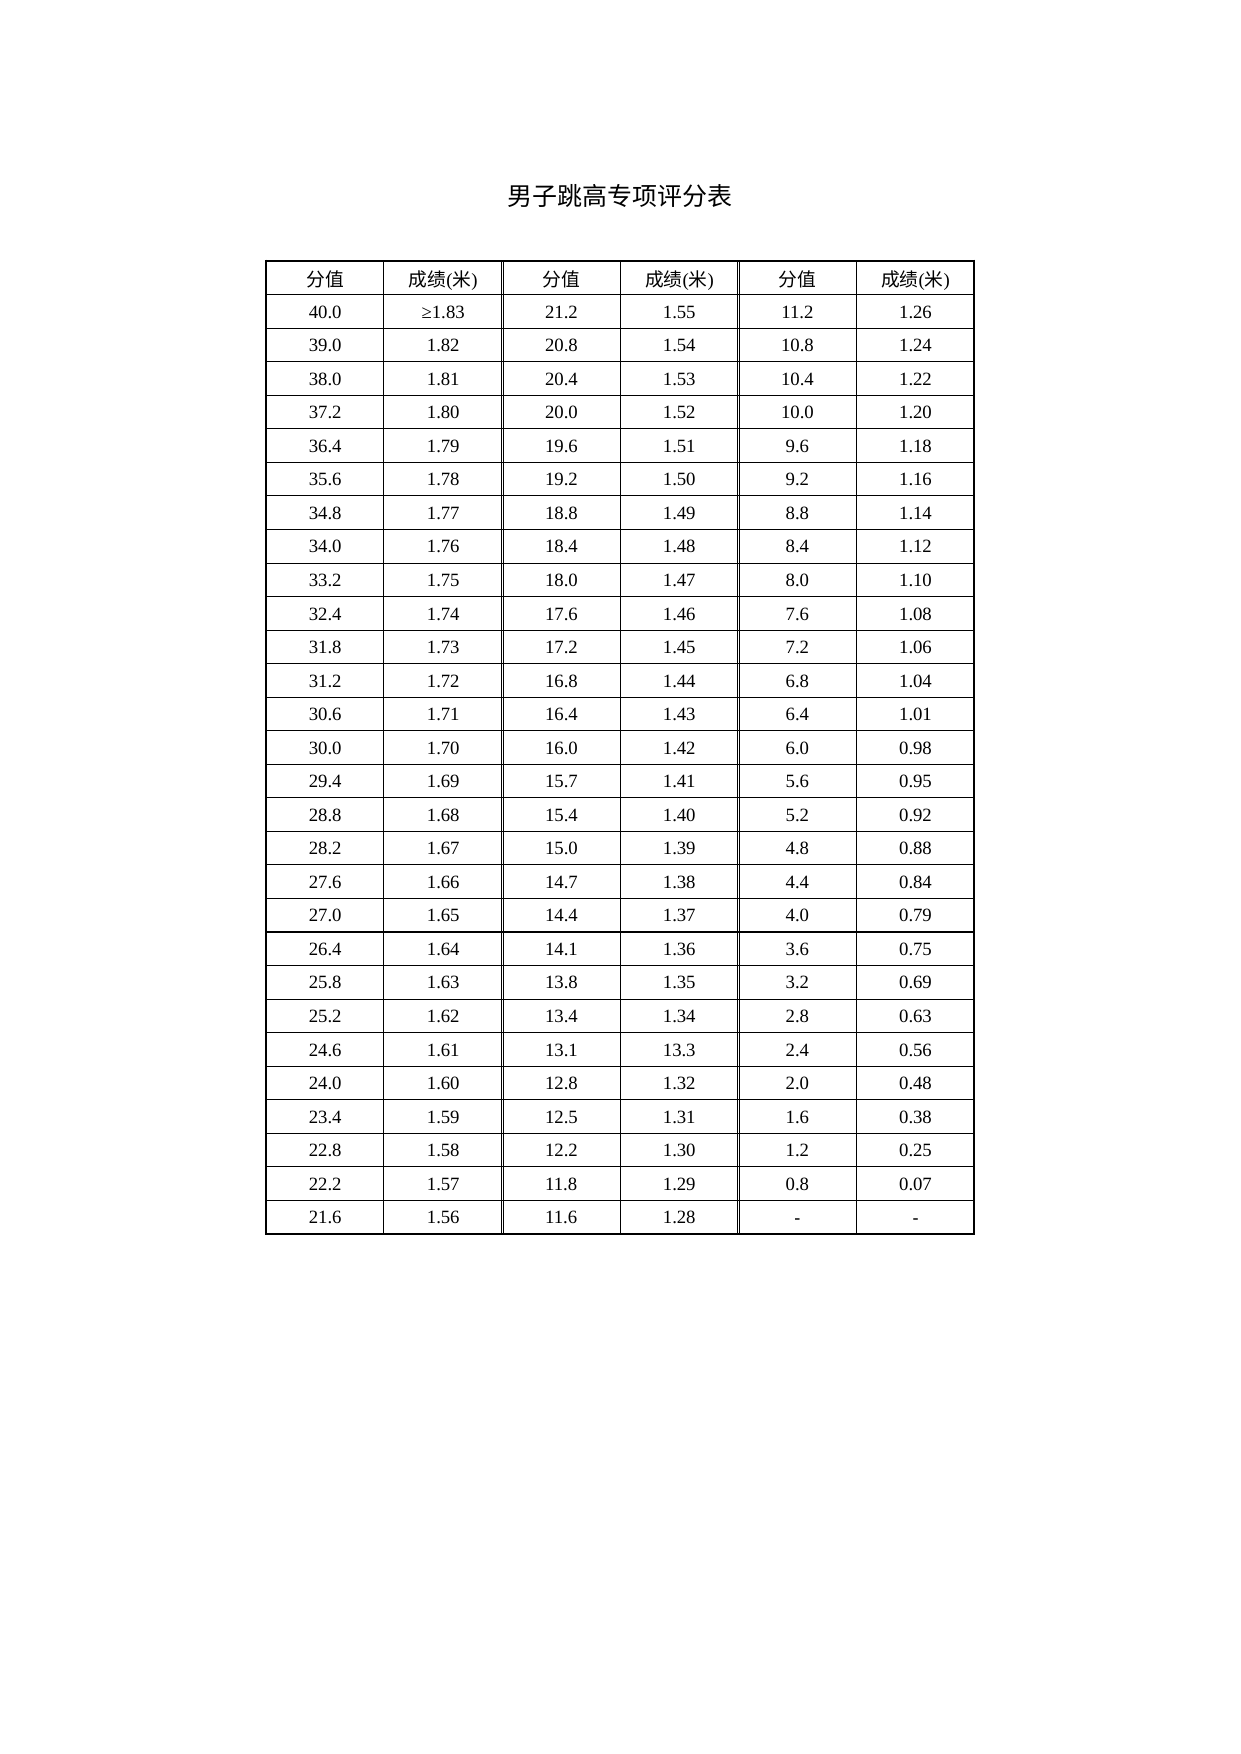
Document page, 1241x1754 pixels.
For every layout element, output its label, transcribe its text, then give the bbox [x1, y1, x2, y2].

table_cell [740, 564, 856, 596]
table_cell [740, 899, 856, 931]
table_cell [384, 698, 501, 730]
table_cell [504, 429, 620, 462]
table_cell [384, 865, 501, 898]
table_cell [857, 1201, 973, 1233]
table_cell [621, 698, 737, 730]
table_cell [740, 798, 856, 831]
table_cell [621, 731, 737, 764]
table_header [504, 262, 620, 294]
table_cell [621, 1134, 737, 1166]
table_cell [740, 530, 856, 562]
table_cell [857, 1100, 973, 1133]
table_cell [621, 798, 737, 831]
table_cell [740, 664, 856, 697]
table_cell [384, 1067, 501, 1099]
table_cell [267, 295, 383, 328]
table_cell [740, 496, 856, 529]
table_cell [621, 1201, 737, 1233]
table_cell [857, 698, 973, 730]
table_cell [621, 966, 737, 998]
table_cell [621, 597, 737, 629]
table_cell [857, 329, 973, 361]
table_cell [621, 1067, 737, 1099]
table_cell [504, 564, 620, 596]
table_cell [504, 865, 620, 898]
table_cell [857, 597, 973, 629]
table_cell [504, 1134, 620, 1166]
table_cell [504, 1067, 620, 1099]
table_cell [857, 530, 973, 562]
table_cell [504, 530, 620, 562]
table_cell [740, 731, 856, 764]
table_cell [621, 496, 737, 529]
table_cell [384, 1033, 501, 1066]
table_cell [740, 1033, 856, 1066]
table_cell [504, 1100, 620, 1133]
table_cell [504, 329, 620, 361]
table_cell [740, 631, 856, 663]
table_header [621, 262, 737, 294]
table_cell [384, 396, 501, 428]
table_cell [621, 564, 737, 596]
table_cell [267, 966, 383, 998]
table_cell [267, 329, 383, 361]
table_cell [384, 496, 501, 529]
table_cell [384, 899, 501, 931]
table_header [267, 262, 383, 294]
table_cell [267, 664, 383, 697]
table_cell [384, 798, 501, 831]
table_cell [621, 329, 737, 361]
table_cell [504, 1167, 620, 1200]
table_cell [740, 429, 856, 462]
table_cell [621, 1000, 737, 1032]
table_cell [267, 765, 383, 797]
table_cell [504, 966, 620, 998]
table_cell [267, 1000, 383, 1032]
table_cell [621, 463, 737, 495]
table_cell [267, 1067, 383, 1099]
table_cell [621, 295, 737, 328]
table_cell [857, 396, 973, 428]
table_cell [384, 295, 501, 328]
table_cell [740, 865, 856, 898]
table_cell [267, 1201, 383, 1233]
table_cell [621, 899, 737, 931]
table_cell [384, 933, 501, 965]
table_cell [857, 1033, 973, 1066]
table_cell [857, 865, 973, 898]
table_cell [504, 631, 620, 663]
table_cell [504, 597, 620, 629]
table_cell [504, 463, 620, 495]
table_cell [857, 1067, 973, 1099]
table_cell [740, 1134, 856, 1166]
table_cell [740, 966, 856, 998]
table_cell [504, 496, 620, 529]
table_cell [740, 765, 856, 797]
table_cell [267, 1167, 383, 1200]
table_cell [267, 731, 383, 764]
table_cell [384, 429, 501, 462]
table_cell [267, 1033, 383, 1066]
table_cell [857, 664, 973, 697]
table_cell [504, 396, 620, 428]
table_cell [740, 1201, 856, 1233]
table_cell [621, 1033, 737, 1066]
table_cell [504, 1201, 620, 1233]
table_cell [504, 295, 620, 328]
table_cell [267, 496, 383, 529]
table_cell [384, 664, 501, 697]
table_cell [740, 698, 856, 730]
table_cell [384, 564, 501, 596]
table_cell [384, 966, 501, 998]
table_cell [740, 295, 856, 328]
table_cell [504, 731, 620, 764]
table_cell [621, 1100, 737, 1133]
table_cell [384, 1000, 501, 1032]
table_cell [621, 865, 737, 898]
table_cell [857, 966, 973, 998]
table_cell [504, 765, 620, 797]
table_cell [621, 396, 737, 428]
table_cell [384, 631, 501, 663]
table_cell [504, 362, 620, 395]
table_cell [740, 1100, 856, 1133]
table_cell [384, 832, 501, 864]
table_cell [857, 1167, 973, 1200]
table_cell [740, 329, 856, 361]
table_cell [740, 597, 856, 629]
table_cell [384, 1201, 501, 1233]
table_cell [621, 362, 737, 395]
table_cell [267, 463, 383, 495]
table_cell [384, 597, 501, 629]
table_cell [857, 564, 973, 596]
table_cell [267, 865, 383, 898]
text 男子跳高专项评分表 [187, 162, 1053, 227]
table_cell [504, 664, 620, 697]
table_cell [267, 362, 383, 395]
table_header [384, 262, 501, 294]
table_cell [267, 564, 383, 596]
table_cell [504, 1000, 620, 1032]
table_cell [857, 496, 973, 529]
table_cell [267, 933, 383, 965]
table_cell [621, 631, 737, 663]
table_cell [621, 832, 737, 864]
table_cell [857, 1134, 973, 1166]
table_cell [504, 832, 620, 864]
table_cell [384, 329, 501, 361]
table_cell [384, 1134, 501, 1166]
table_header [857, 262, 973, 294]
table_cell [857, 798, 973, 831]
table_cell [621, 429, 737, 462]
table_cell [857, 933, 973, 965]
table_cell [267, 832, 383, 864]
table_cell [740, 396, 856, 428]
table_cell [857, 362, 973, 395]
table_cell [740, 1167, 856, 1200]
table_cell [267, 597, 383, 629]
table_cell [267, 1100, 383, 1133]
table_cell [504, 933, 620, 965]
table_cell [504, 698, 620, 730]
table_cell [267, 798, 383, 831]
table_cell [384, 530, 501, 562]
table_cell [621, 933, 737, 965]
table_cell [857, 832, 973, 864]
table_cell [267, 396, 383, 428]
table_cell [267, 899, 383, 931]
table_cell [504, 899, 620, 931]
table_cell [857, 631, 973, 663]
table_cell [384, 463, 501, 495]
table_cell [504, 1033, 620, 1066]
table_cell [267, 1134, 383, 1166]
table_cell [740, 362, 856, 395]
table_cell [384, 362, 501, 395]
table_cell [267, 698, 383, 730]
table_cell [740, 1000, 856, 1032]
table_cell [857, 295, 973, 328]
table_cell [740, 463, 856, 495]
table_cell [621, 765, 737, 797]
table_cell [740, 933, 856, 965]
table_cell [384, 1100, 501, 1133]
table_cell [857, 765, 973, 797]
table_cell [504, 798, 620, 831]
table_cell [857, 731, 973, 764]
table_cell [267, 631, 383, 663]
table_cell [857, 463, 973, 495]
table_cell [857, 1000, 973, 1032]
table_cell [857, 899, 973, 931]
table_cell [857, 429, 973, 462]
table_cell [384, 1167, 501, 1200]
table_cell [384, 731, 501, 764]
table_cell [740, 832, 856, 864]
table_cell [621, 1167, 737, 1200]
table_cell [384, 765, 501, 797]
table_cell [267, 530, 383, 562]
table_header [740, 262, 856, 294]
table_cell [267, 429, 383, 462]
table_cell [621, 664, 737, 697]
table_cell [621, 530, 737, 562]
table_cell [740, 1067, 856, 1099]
